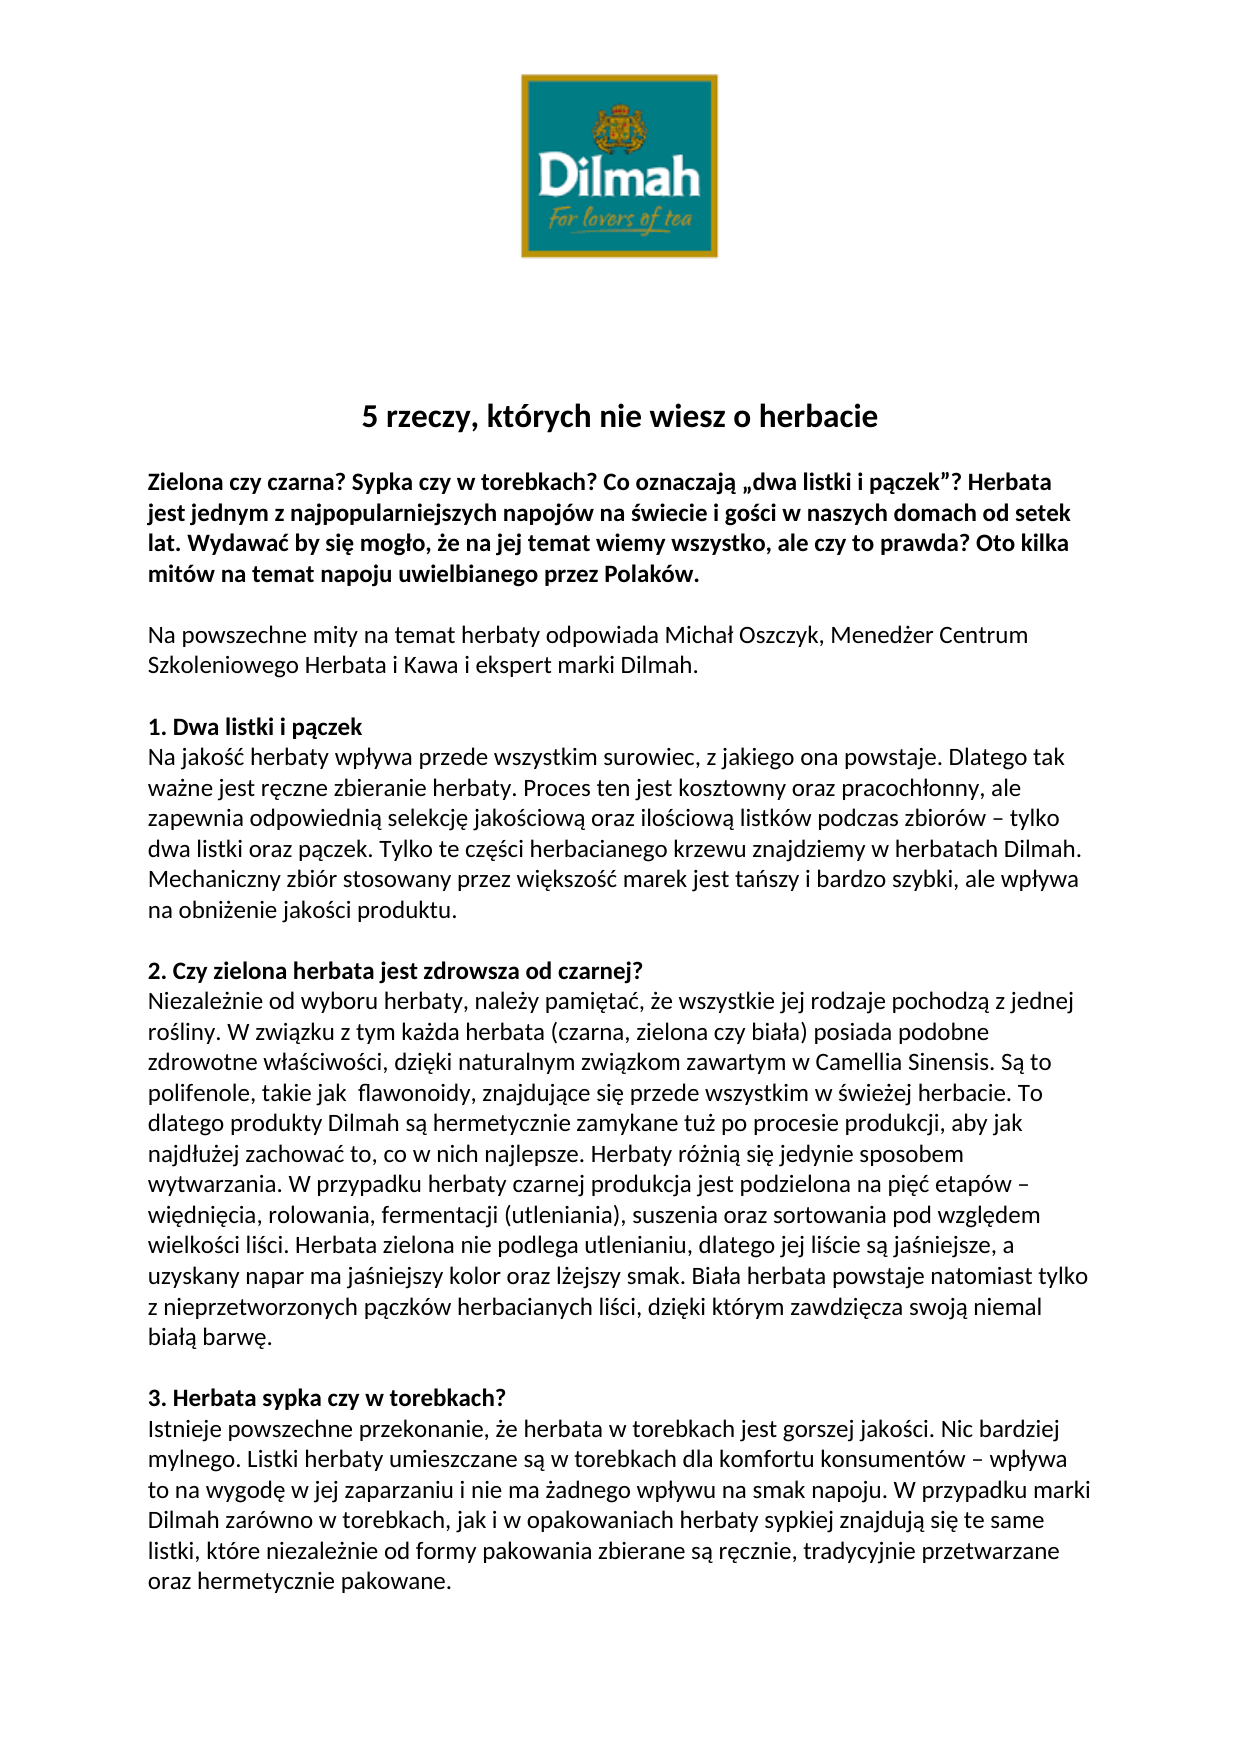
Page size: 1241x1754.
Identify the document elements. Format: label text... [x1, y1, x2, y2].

picture [456, 73, 785, 259]
text 2. Czy zielona herbata jest zdrowsza od czarnej? [148, 955, 1093, 985]
text Zielona czy czarna? Sypka czy w torebkach? Co oznaczają „dwa listki i pączek”? Herbata jest jednym z najpopularniejszych napojów na świecie i gości w naszych domach od setek lat. Wydawać by się mogło, że na jej temat wiemy wszystko, ale czy to prawda? Oto kilka mitów na temat napoju uwielbianego przez Polaków. [148, 467, 1093, 589]
text Na jakość herbaty wpływa przede wszystkim surowiec, z jakiego ona powstaje. Dlatego tak ważne jest ręczne zbieranie herbaty. Proces ten jest kosztowny oraz pracochłonny, ale zapewnia odpowiednią selekcję jakościową oraz ilościową listków podczas zbiorów – tylko dwa listki oraz pączek. Tylko te części herbacianego krzewu znajdziemy w herbatach Dilmah. Mechaniczny zbiór stosowany przez większość marek jest tańszy i bardzo szybki, ale wpływa na obniżenie jakości produktu. [148, 741, 1093, 924]
text 5 rzeczy, których nie wiesz o herbacie [148, 395, 1093, 436]
text 1. Dwa listki i pączek [148, 711, 1093, 741]
text 3. Herbata sypka czy w torebkach? [148, 1382, 1093, 1413]
text Na powszechne mity na temat herbaty odpowiada Michał Oszczyk, Menedżer Centrum Szkoleniowego Herbata i Kawa i ekspert marki Dilmah. [148, 619, 1093, 680]
text Istnieje powszechne przekonanie, że herbata w torebkach jest gorszej jakości. Nic bardziej mylnego. Listki herbaty umieszczane są w torebkach dla komfortu konsumentów – wpływa to na wygodę w jej zaparzaniu i nie ma żadnego wpływu na smak napoju. W przypadku marki Dilmah zarówno w torebkach, jak i w opakowaniach herbaty sypkiej znajdują się te same listki, które niezależnie od formy pakowania zbierane są ręcznie, tradycyjnie przetwarzane oraz hermetycznie pakowane. [148, 1413, 1093, 1596]
text Niezależnie od wyboru herbaty, należy pamiętać, że wszystkie jej rodzaje pochodzą z jednej rośliny. W związku z tym każda herbata (czarna, zielona czy biała) posiada podobne zdrowotne właściwości, dzięki naturalnym związkom zawartym w Camellia Sinensis. Są to polifenole, takie jak flawonoidy, znajdujące się przede wszystkim w świeżej herbacie. To dlatego produkty Dilmah są hermetycznie zamykane tuż po procesie produkcji, aby jak najdłużej zachować to, co w nich najlepsze. Herbaty różnią się jedynie sposobem wytwarzania. W przypadku herbaty czarnej produkcja jest podzielona na pięć etapów – więdnięcia, rolowania, fermentacji (utleniania), suszenia oraz sortowania pod względem wielkości liści. Herbata zielona nie podlega utlenianiu, dlatego jej liście są jaśniejsze, a uzyskany napar ma jaśniejszy kolor oraz lżejszy smak. Biała herbata powstaje natomiast tylko z nieprzetworzonych pączków herbacianych liści, dzięki którym zawdzięcza swoją niemal białą barwę. [148, 985, 1093, 1352]
